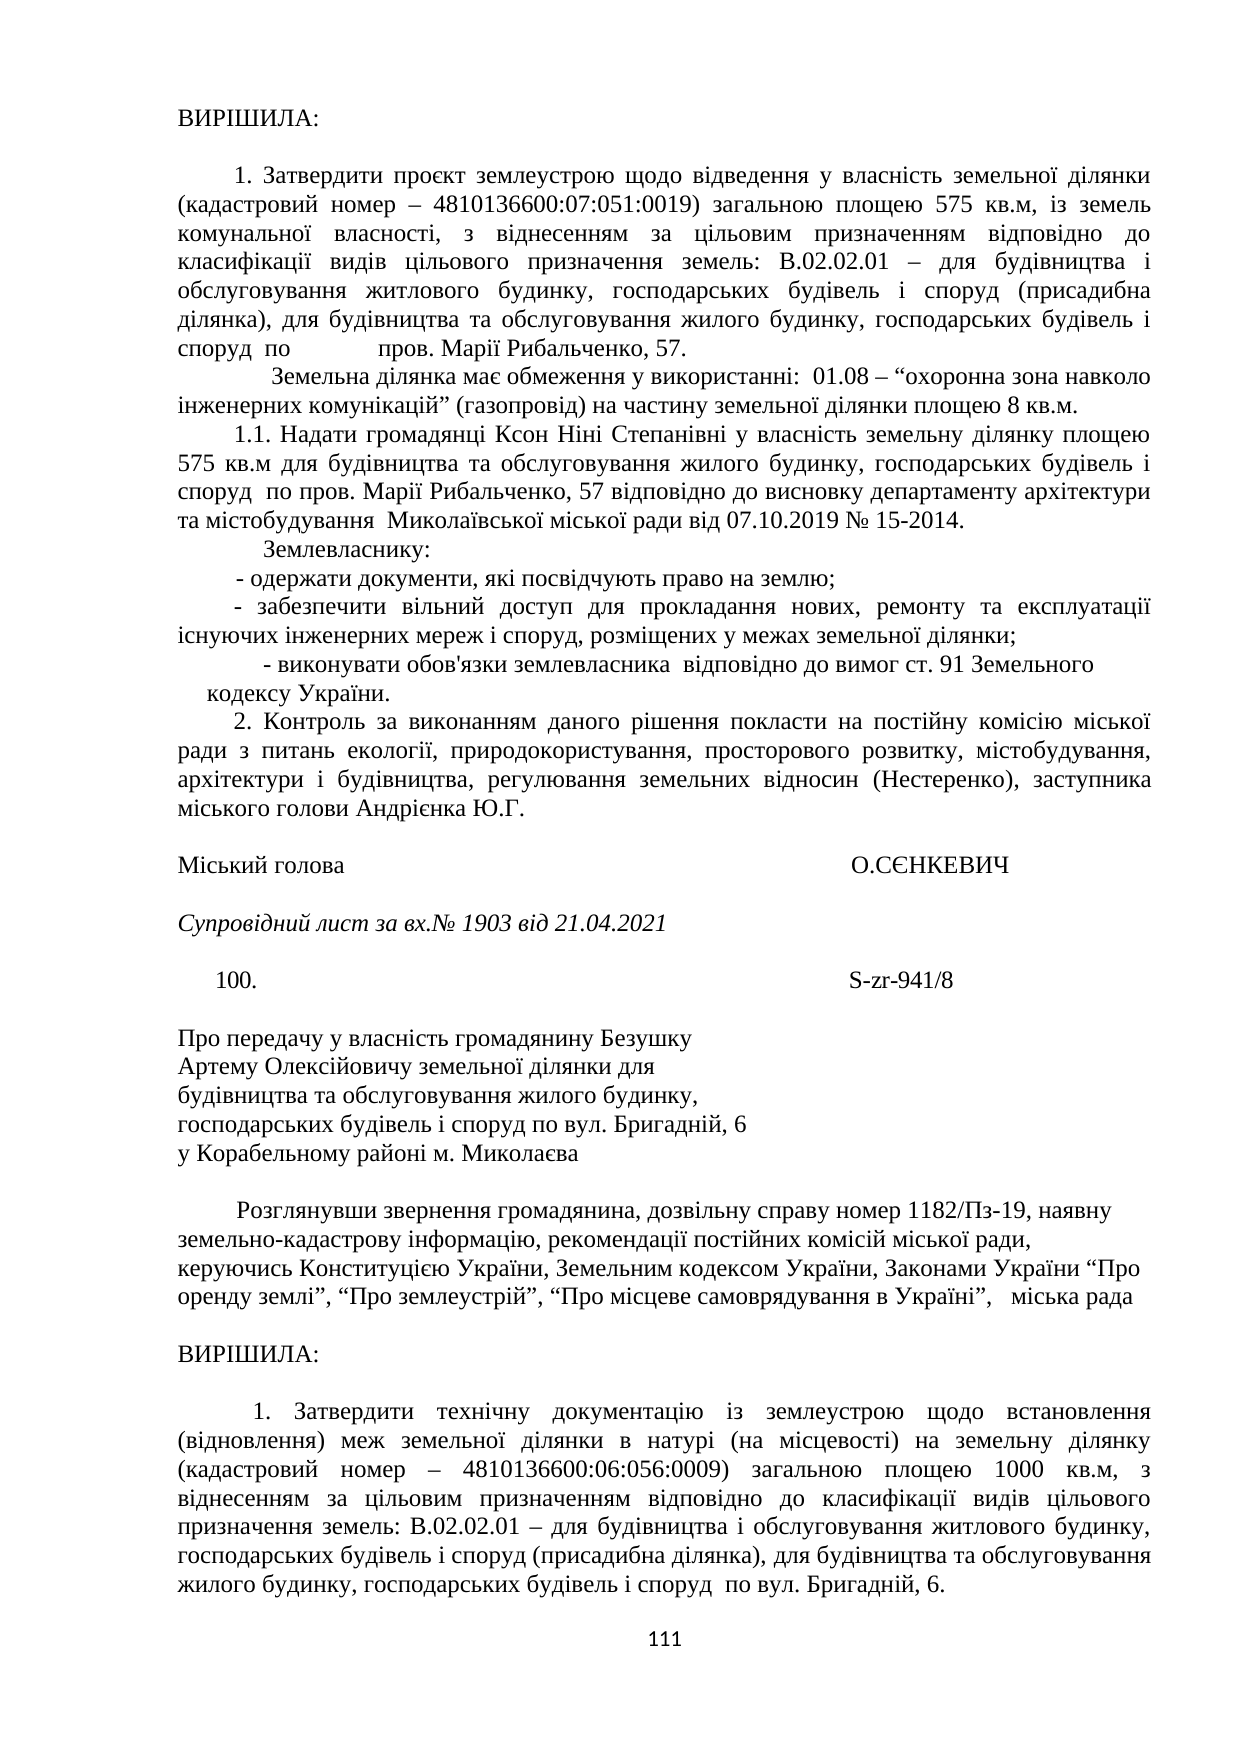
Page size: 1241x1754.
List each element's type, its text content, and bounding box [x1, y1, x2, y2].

text Про передачу у власність громадянину Безушку Артему Олексійовичу земельної ділянки для будівництва та обслуговування жилого будинку, господарських будівель і споруд по вул. Бригадній, 6 у Корабельному районі м. Миколаєва [177, 1023, 762, 1166]
text Супровідний лист за вх.№ 1903 від 21.04.2021 [177, 908, 1152, 936]
text Земельна ділянка має обмеження у використанні: 01.08 – “охоронна зона навколо інженерних комунікацій” (газопровід) на частину земельної ділянки площею 8 кв.м. [177, 361, 1152, 419]
text - одержати документи, які посвідчують право на землю; [177, 563, 1152, 591]
text Розглянувши звернення громадянина, дозвільну справу номер 1182/Пз-19, наявну земельно-кадастрову інформацію, рекомендації постійних комісій міської ради, керуючись Конституцією України, Земельним кодексом України, Законами України “Про оренду землі”, “Про землеустрій”, “Про місцеве самоврядування в Україні”, міська рада [177, 1195, 1152, 1310]
list 1.1. Надати громадянці Ксон Ніні Степанівні у власність земельну ділянку площею 575 кв.м для будівництва та обслуговування жилого будинку, господарських будівель і споруд по пров. Марії Рибальченко, 57 відповідно до висновку департаменту архітектури та містобудування Миколаївської міської ради від 07.10.2019 № 15-2014. [177, 419, 1152, 534]
text 1. Затвердити проєкт землеустрою щодо відведення у власність земельної ділянки (кадастровий номер – 4810136600:07:051:0019) загальною площею 575 кв.м, із земель комунальної власності, з віднесенням за цільовим призначенням відповідно до класифікації видів цільового призначення земель: В.02.02.01 – для будівництва і обслуговування житлового будинку, господарських будівель і споруд (присадибна ділянка), для будівництва та обслуговування жилого будинку, господарських будівель і споруд по пров. Марії Рибальченко, 57. [177, 160, 1152, 361]
text ВИРІШИЛА: [177, 103, 1152, 131]
text Міський голова О.СЄНКЕВИЧ [177, 850, 1152, 879]
text 2. Контроль за виконанням даного рішення покласти на постійну комісію міської ради з питань екології, природокористування, просторового розвитку, містобудування, архітектури і будівництва, регулювання земельних відносин (Нестеренко), заступника міського голови Андрієнка Ю.Г. [177, 706, 1152, 821]
text - виконувати обов'язки землевласника відповідно до вимог ст. 91 Земельного кодексу України. [207, 649, 1152, 706]
list 1. Затвердити технічну документацію із землеустрою щодо встановлення (відновлення) меж земельної ділянки в натурі (на місцевості) на земельну ділянку (кадастровий номер – 4810136600:06:056:0009) загальною площею 1000 кв.м, з віднесенням за цільовим призначенням відповідно до класифікації видів цільового призначення земель: В.02.02.01 – для будівництва і обслуговування житлового будинку, господарських будівель і споруд (присадибна ділянка), для будівництва та обслуговування жилого будинку, господарських будівель і споруд по вул. Бригадній, 6. [177, 1396, 1152, 1598]
text ВИРІШИЛА: [177, 1339, 1152, 1368]
list S-zr-941/8 [215, 965, 1152, 994]
text - забезпечити вільний доступ для прокладання нових, ремонту та експлуатації існуючих інженерних мереж і споруд, розміщених у межах земельної ділянки; [177, 591, 1152, 649]
text Землевласнику: [207, 534, 1152, 563]
